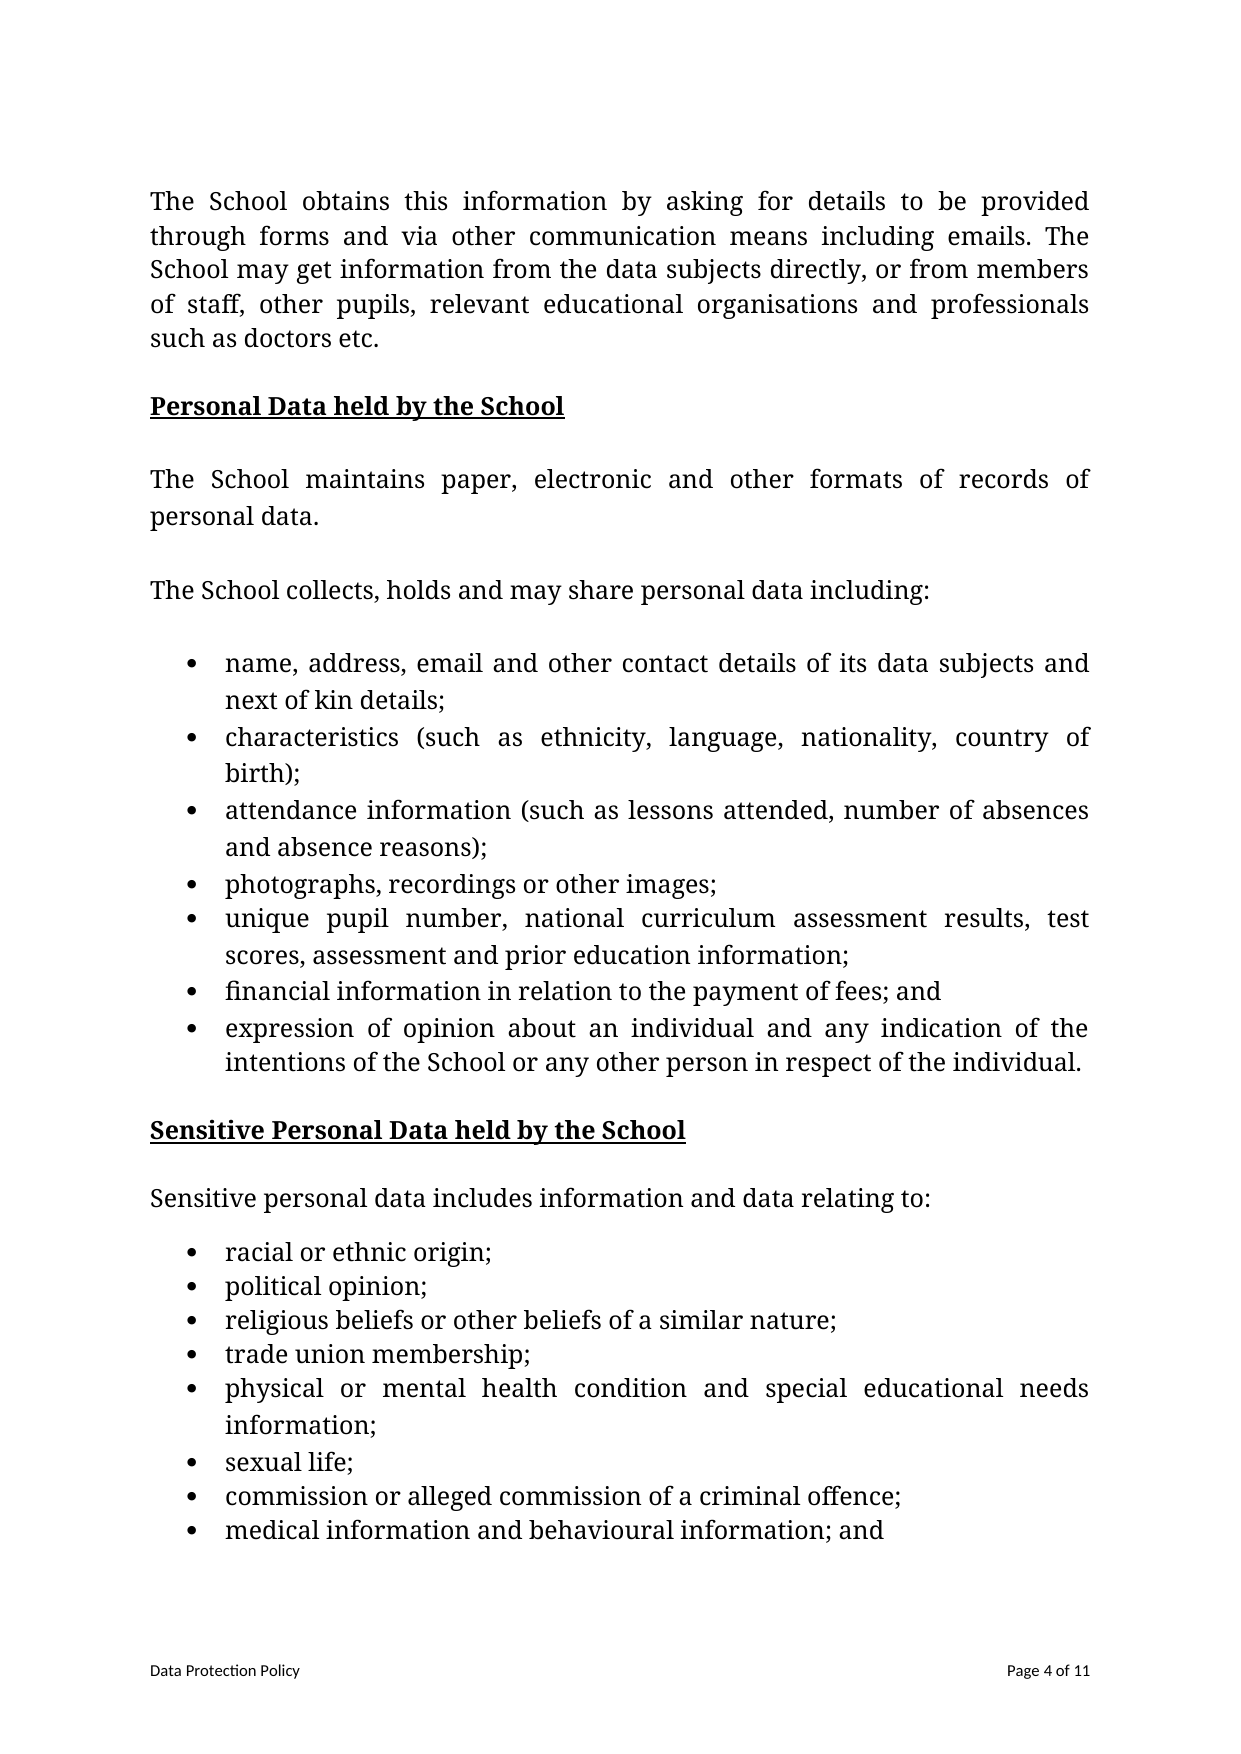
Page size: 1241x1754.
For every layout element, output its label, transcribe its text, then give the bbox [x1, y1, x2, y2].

list photographs, recordings or other images; [187, 866, 1090, 901]
list expression of opinion about an individual and any indication of the intentions of the School or any other person in respect of the individual. [187, 1011, 1090, 1079]
text Sensitive personal data includes information and data relating to: [150, 1181, 1090, 1215]
list medical information and behavioural information; and [187, 1512, 1090, 1547]
list religious beliefs or other beliefs of a similar nature; [187, 1303, 1090, 1337]
list racial or ethnic origin; [187, 1234, 1090, 1269]
list characteristics (such as ethnicity, language, nationality, country of birth); [187, 719, 1090, 790]
text The School maintains paper, electronic and other formats of records of personal data. [150, 462, 1090, 533]
list attendance information (such as lessons attended, number of absences and absence reasons); [187, 793, 1090, 864]
list physical or mental health condition and special educational needs information; [187, 1371, 1090, 1442]
list name, address, email and other contact details of its data subjects and next of kin details; [187, 646, 1090, 717]
list sexual life; [187, 1444, 1090, 1478]
text The School collects, holds and may share personal data including: [150, 572, 1090, 606]
list commission or alleged commission of a criminal offence; [187, 1478, 1090, 1512]
list trade union membership; [187, 1337, 1090, 1371]
list unique pupil number, national curriculum assessment results, test scores, assessment and prior education information; [187, 901, 1090, 971]
list financial information in relation to the payment of fees; and [187, 974, 1090, 1008]
text The School obtains this information by asking for details to be provided through forms and via other communication means including emails. The School may get information from the data subjects directly, or from members of staff, other pupils, relevant educational organisations and professionals such as doctors etc. [150, 184, 1090, 354]
list political opinion; [187, 1269, 1090, 1303]
text Personal Data held by the School [150, 388, 1090, 422]
text Sensitive Personal Data held by the School [150, 1113, 1090, 1147]
